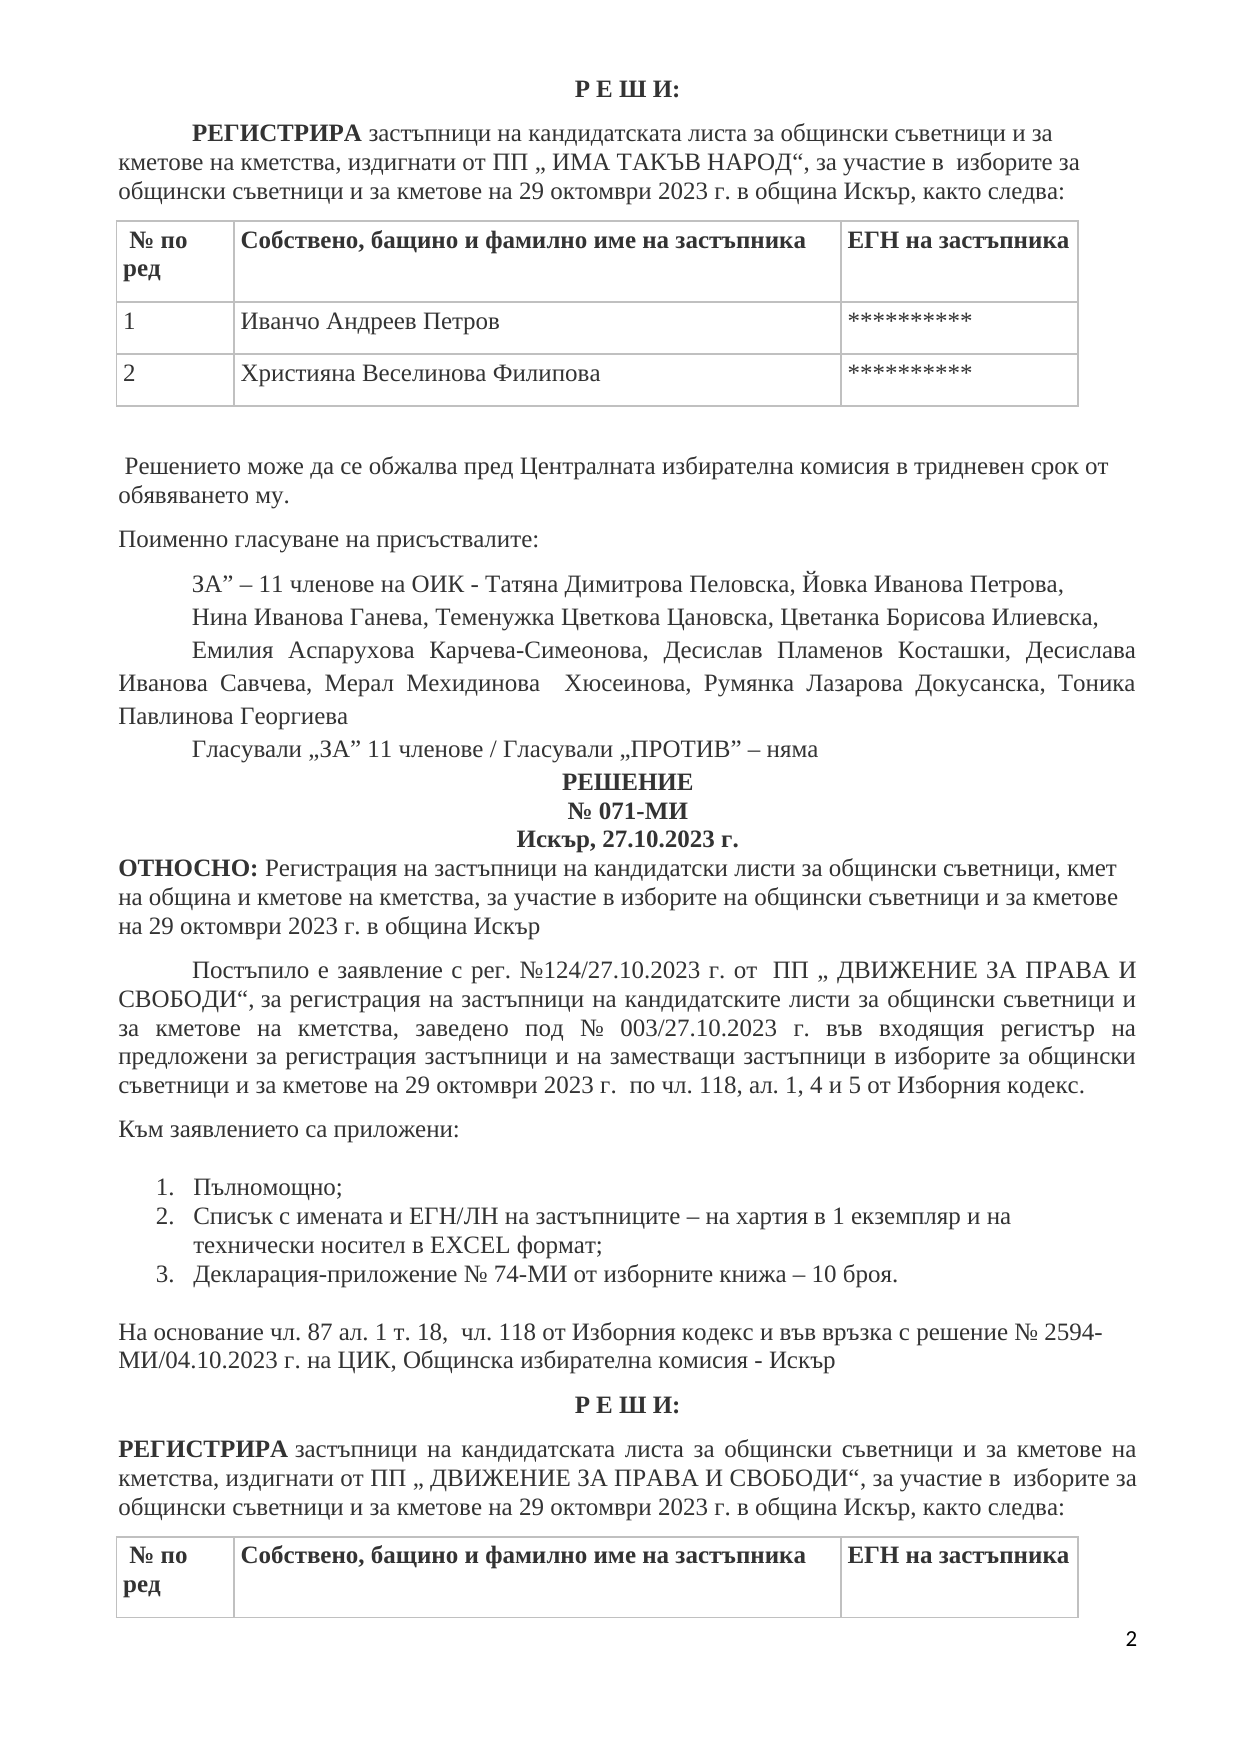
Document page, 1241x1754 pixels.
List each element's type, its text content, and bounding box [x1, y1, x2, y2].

text ОТНОСНО: Регистрация на застъпници на кандидатски листи за общински съветници, кмет на община и кметове на кметства, за участие в изборите на общински съветници и за кметове на 29 октомври 2023 г. в община Искър [118, 853, 1137, 939]
table_cell Иванчо Андреев Петров [235, 303, 840, 353]
table_cell 2 [117, 355, 233, 405]
table_header № по ред [117, 222, 233, 301]
table_cell 1 [117, 303, 233, 353]
table_header ЕГН на застъпника [842, 222, 1077, 301]
table_header Собствено, бащино и фамилно име на застъпника [235, 222, 840, 301]
text РЕГИСТРИРА застъпници на кандидатската листа за общински съветници и за кметове на кметства, издигнати от ПП „ ДВИЖЕНИЕ ЗА ПРАВА И СВОБОДИ“, за участие в изборите за общински съветници и за кметове на 29 октомври 2023 г. в община Искър, както следва: [118, 1434, 1137, 1520]
text Емилия Аспарухова Карчева-Симеонова, Десислав Пламенов Косташки, Десислава Иванова Савчева, Мерал Мехидинова Хюсеинова, Румянка Лазарова Докусанска, Тоника Павлинова Георгиева [118, 635, 1137, 730]
table_header Собствено, бащино и фамилно име на застъпника [235, 1538, 840, 1617]
list Декларация-приложение № 74-МИ от изборните книжа – 10 броя. [156, 1259, 1137, 1287]
text Решението може да се обжалва пред Централната избирателна комисия в тридневен срок от обявяването му. [118, 451, 1137, 509]
text РЕГИСТРИРА застъпници на кандидатската листа за общински съветници и за кметове на кметства, издигнати от ПП „ ИМА ТАКЪВ НАРОД“, за участие в изборите за общински съветници и за кметове на 29 октомври 2023 г. в община Искър, както следва: [118, 118, 1137, 204]
text Р Е Ш И: [118, 74, 1137, 103]
list Пълномощно; [156, 1172, 1137, 1201]
list Списък с имената и ЕГН/ЛН на застъпниците – на хартия в 1 екземпляр и на технически носител в EXCEL формат; [156, 1201, 1137, 1259]
text ЗА” – 11 членове на ОИК - Татяна Димитрова Пеловска, Йовка Иванова Петрова, [118, 569, 1137, 598]
table_header ЕГН на застъпника [842, 1538, 1077, 1617]
text Нина Иванова Ганева, Теменужка Цветкова Цановска, Цветанка Борисова Илиевска, [118, 602, 1137, 631]
text Гласували „ЗА” 11 членове / Гласували „ПРОТИВ” – няма [118, 734, 1137, 763]
text Поименно гласуване на присъствалите: [118, 524, 1137, 553]
text Постъпило е заявление с рег. №124/27.10.2023 г. от ПП „ ДВИЖЕНИЕ ЗА ПРАВА И СВОБОДИ“, за регистрация на застъпници на кандидатските листи за общински съветници и за кметове на кметства, заведено под № 003/27.10.2023 г. във входящия регистър на предложени за регистрация застъпници и на заместващи застъпници в изборите за общински съветници и за кметове на 29 октомври 2023 г. по чл. 118, ал. 1, 4 и 5 от Изборния кодекс. [118, 955, 1137, 1099]
text Към заявлението са приложени: [118, 1114, 1137, 1143]
table_cell ********** [842, 355, 1077, 405]
text РЕШЕНИЕ № 071-МИ Искър, 27.10.2023 г. [118, 767, 1137, 853]
table_header № по ред [117, 1538, 233, 1617]
table_cell ********** [842, 303, 1077, 353]
text Р Е Ш И: [118, 1390, 1137, 1418]
table_cell Християна Веселинова Филипова [235, 355, 840, 405]
text На основание чл. 87 ал. 1 т. 18, чл. 118 от Изборния кодекс и във връзка с решение № 2594-МИ/04.10.2023 г. на ЦИК, Общинска избирателна комисия - Искър [118, 1317, 1137, 1374]
